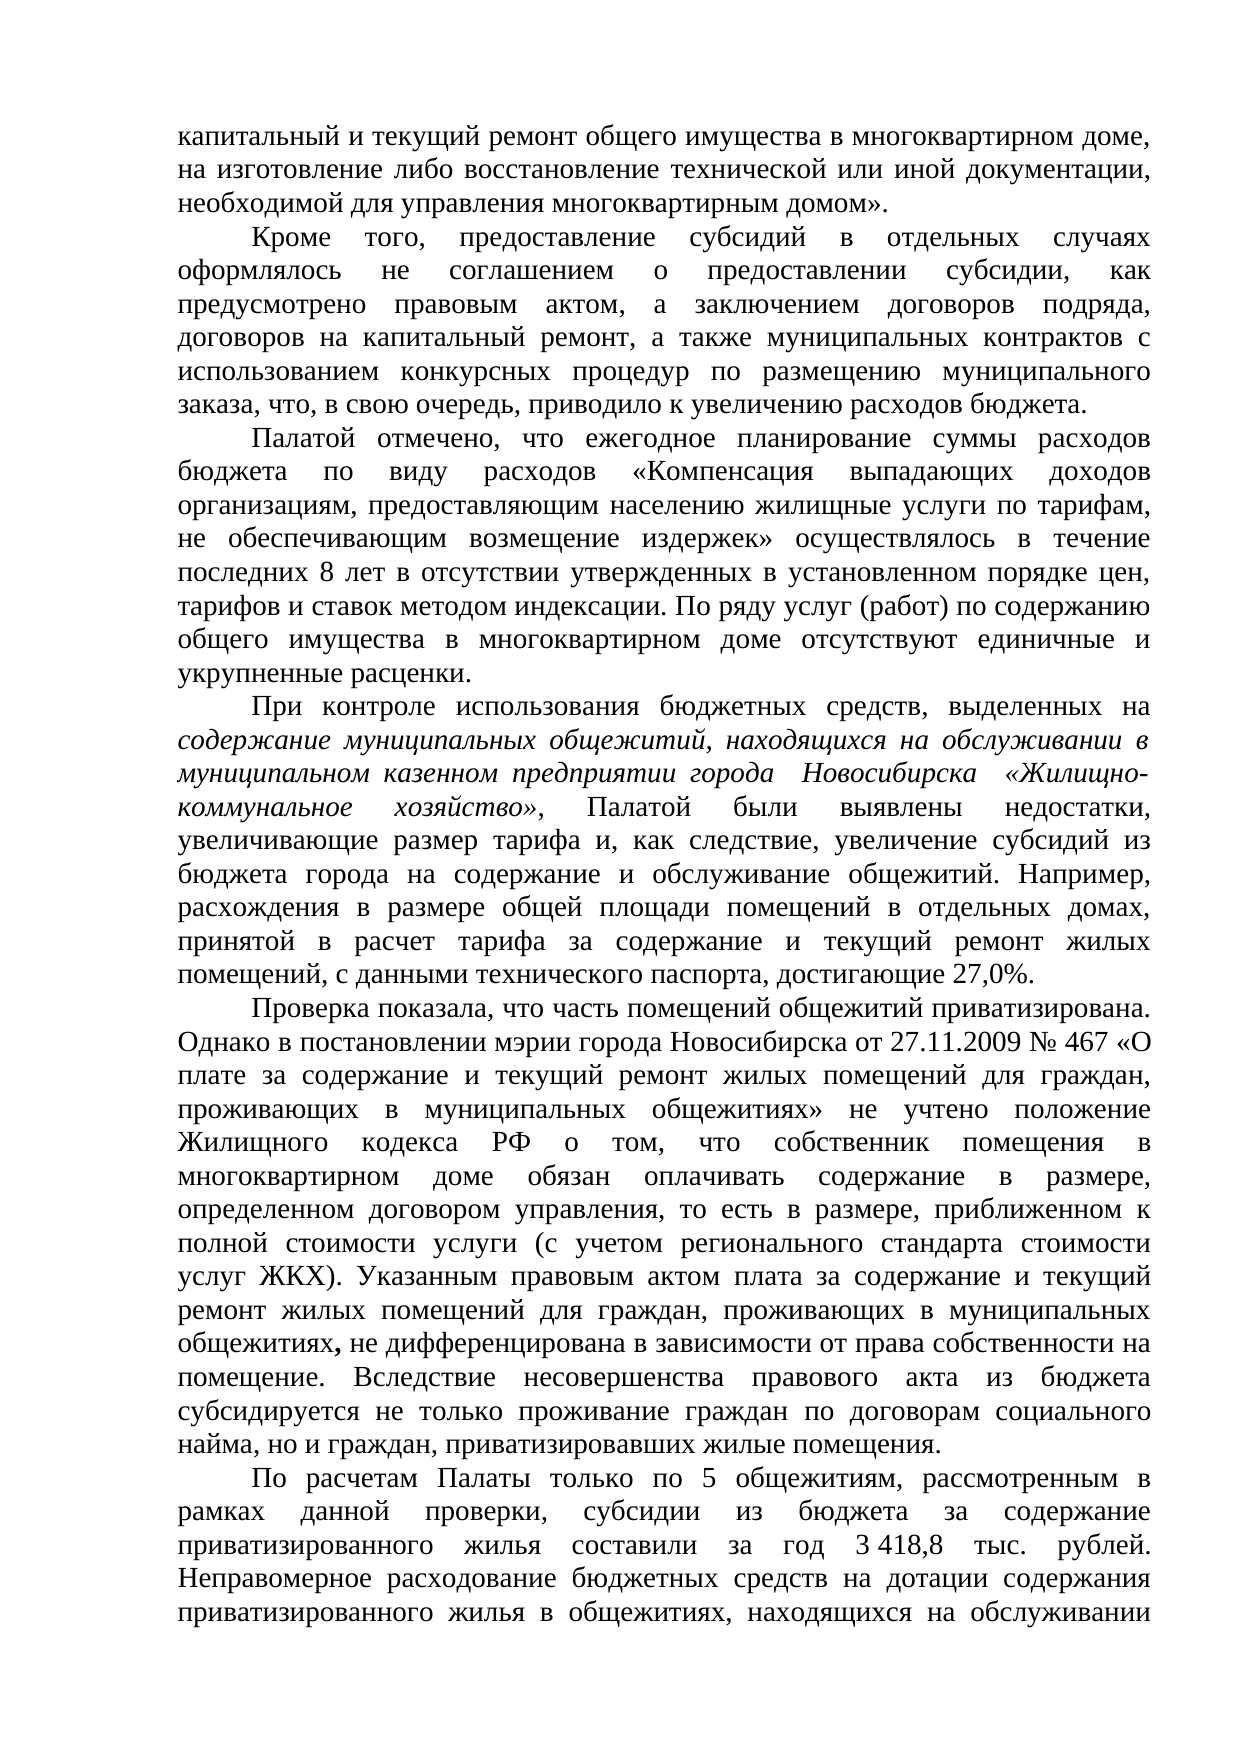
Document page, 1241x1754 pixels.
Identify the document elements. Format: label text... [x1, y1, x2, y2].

text Палатой отмечено, что ежегодное планирование суммы расходов бюджета по виду расходов «Компенсация выпадающих доходов организациям, предоставляющим населению жилищные услуги по тарифам, не обеспечивающим возмещение издержек» осуществлялось в течение последних 8 лет в отсутствии утвержденных в установленном порядке цен, тарифов и ставок методом индексации. По ряду услуг (работ) по содержанию общего имущества в многоквартирном доме отсутствуют единичные и укрупненные расценки. [177, 420, 1152, 688]
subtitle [177, 1460, 1152, 1627]
text Кроме того, предоставление субсидий в отдельных случаях оформлялось не соглашением о предоставлении субсидии, как предусмотрено правовым актом, а заключением договоров подряда, договоров на капитальный ремонт, а также муниципальных контрактов с использованием конкурсных процедур по размещению муниципального заказа, что, в свою очередь, приводило к увеличению расходов бюджета. [177, 219, 1152, 420]
subtitle Проверка показала, что часть помещений общежитий приватизирована. Однако в постановлении мэрии города Новосибирска от 27.11.2009 № 467 «О плате за содержание и текущий ремонт жилых помещений для граждан, проживающих в муниципальных общежитиях» не учтено положение Жилищного кодекса РФ о том, что собственник помещения в многоквартирном доме обязан оплачивать содержание в размере, определенном договором управления, то есть в размере, приближенном к полной стоимости услуги (с учетом регионального стандарта стоимости услуг ЖКХ). Указанным правовым актом плата за содержание и текущий ремонт жилых помещений для граждан, проживающих в муниципальных общежитиях, не дифференцирована в зависимости от права собственности на помещение. Вследствие несовершенства правового акта из бюджета субсидируется не только проживание граждан по договорам социального найма, но и граждан, приватизировавших жилые помещения. [177, 990, 1152, 1460]
subtitle При контроле использования бюджетных средств, выделенных на содержание муниципальных общежитий, находящихся на обслуживании в муниципальном казенном предприятии города Новосибирска «Жилищно-коммунальное хозяйство», Палатой были выявлены недостатки, увеличивающие размер тарифа и, как следствие, увеличение субсидий из бюджета города на содержание и обслуживание общежитий. Например, расхождения в размере общей площади помещений в отдельных домах, принятой в расчет тарифа за содержание и текущий ремонт жилых помещений, с данными технического паспорта, достигающие 27,0%. [177, 688, 1152, 990]
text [177, 118, 1152, 219]
